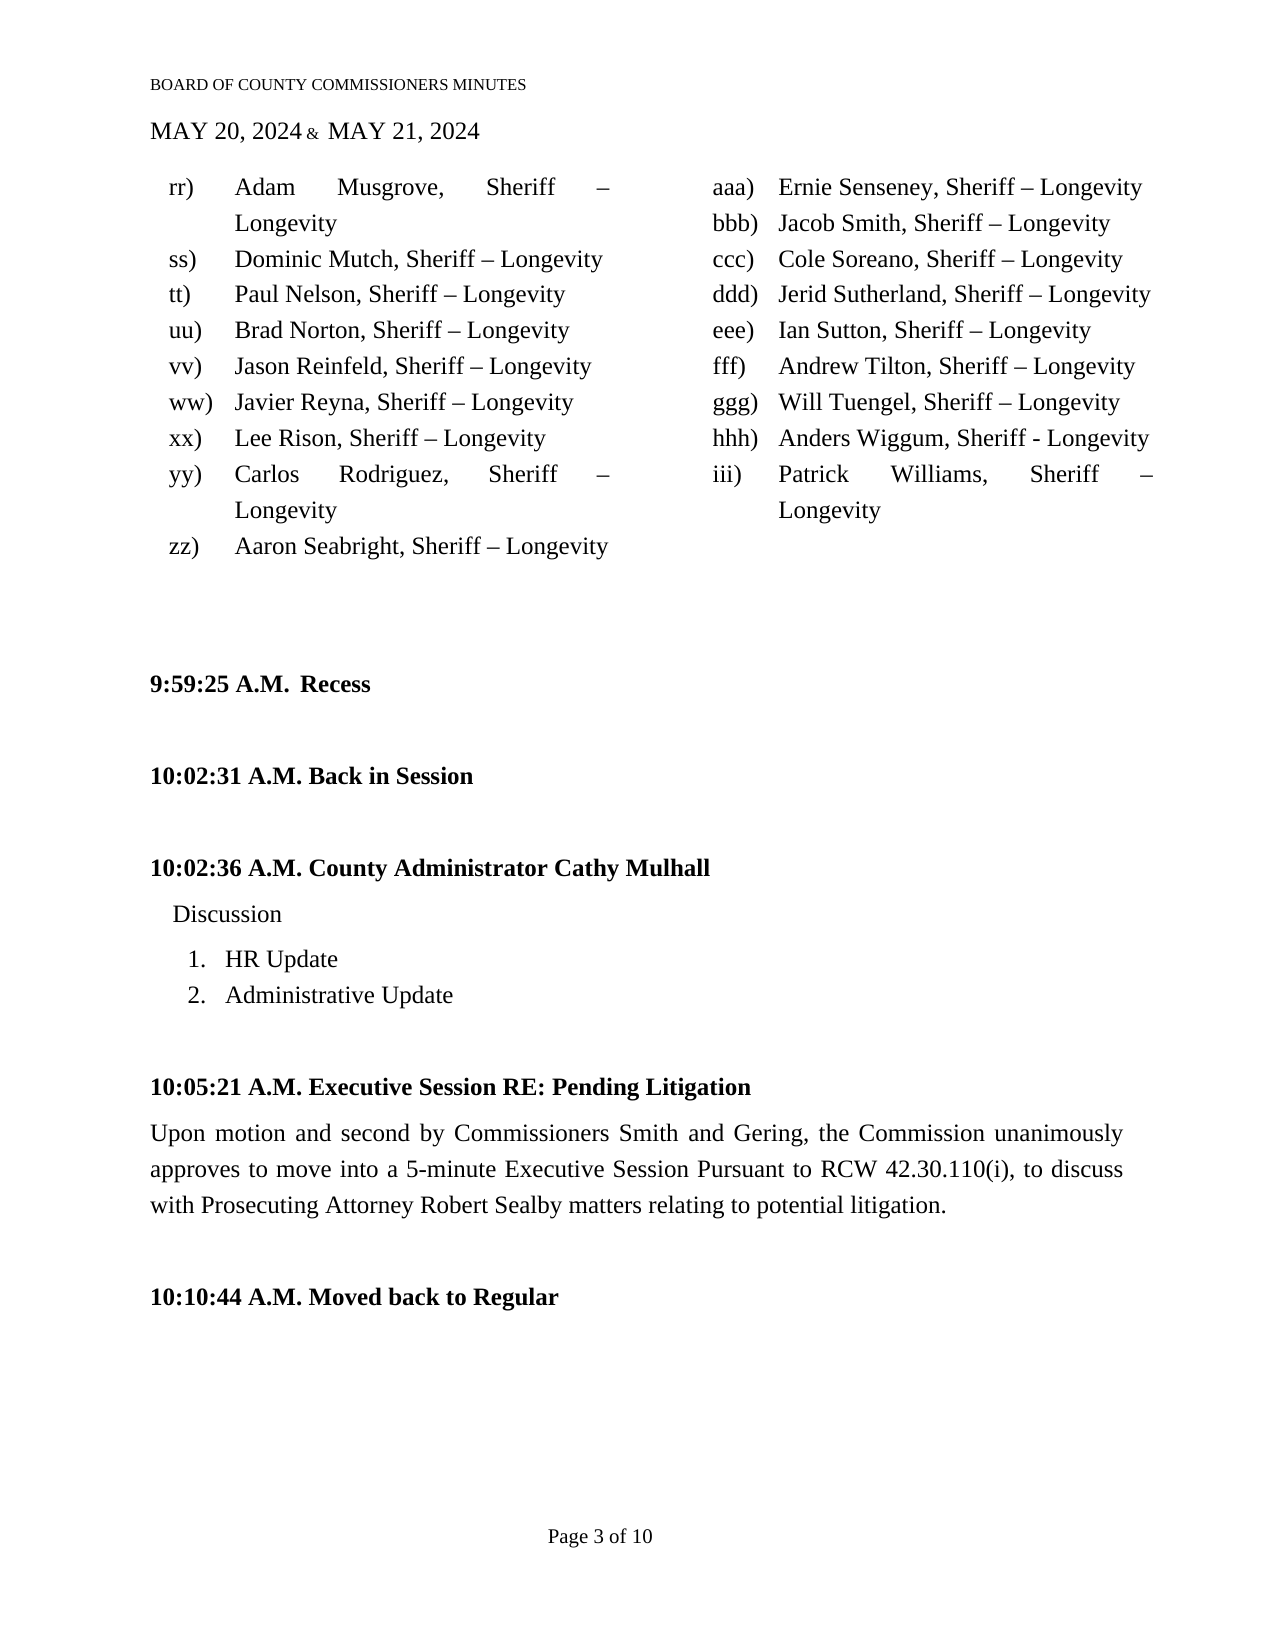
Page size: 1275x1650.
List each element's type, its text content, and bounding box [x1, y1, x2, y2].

list Javier Reyna, Sheriff – Longevity [169, 387, 609, 416]
list Patrick Williams, Sheriff – Longevity [712, 459, 1153, 524]
list Cole Soreano, Sheriff – Longevity [712, 244, 1153, 272]
text 10:10:44 A.M. Moved back to Regular [150, 1282, 1125, 1311]
list Anders Wiggum, Sheriff - Longevity [712, 423, 1153, 452]
list Adam Musgrove, Sheriff – Longevity [169, 172, 609, 236]
list Lee Rison, Sheriff – Longevity [169, 423, 609, 452]
list Will Tuengel, Sheriff – Longevity [712, 387, 1153, 416]
text 10:02:31 A.M. Back in Session [150, 761, 1125, 789]
text Discussion [172, 899, 1087, 927]
text 9:59:25 A.M. Recess [150, 669, 1125, 698]
list Brad Norton, Sheriff – Longevity [169, 316, 609, 344]
list Jason Reinfeld, Sheriff – Longevity [169, 351, 609, 380]
text 10:05:21 A.M. Executive Session RE: Pending Litigation [150, 1072, 1125, 1101]
text Upon motion and second by Commissioners Smith and Gering, the Commission unanimously approves to move into a 5-minute Executive Session Pursuant to RCW 42.30.110(i), to discuss with Prosecuting Attorney Robert Sealby matters relating to potential litigation. [150, 1118, 1125, 1219]
text HR Update [187, 944, 1125, 973]
list Ian Sutton, Sheriff – Longevity [712, 316, 1153, 344]
list Carlos Rodriguez, Sheriff – Longevity [169, 459, 609, 524]
list Jerid Sutherland, Sheriff – Longevity [712, 279, 1153, 308]
text 10:02:36 A.M. County Administrator Cathy Mulhall [150, 853, 1125, 881]
list Dominic Mutch, Sheriff – Longevity [169, 244, 609, 272]
list Ernie Senseney, Sheriff – Longevity [712, 172, 1153, 201]
list Aaron Seabright, Sheriff – Longevity [169, 531, 609, 560]
list Paul Nelson, Sheriff – Longevity [169, 279, 609, 308]
list Andrew Tilton, Sheriff – Longevity [712, 351, 1153, 380]
text Administrative Update [187, 981, 1125, 1009]
list Jacob Smith, Sheriff – Longevity [712, 208, 1153, 236]
